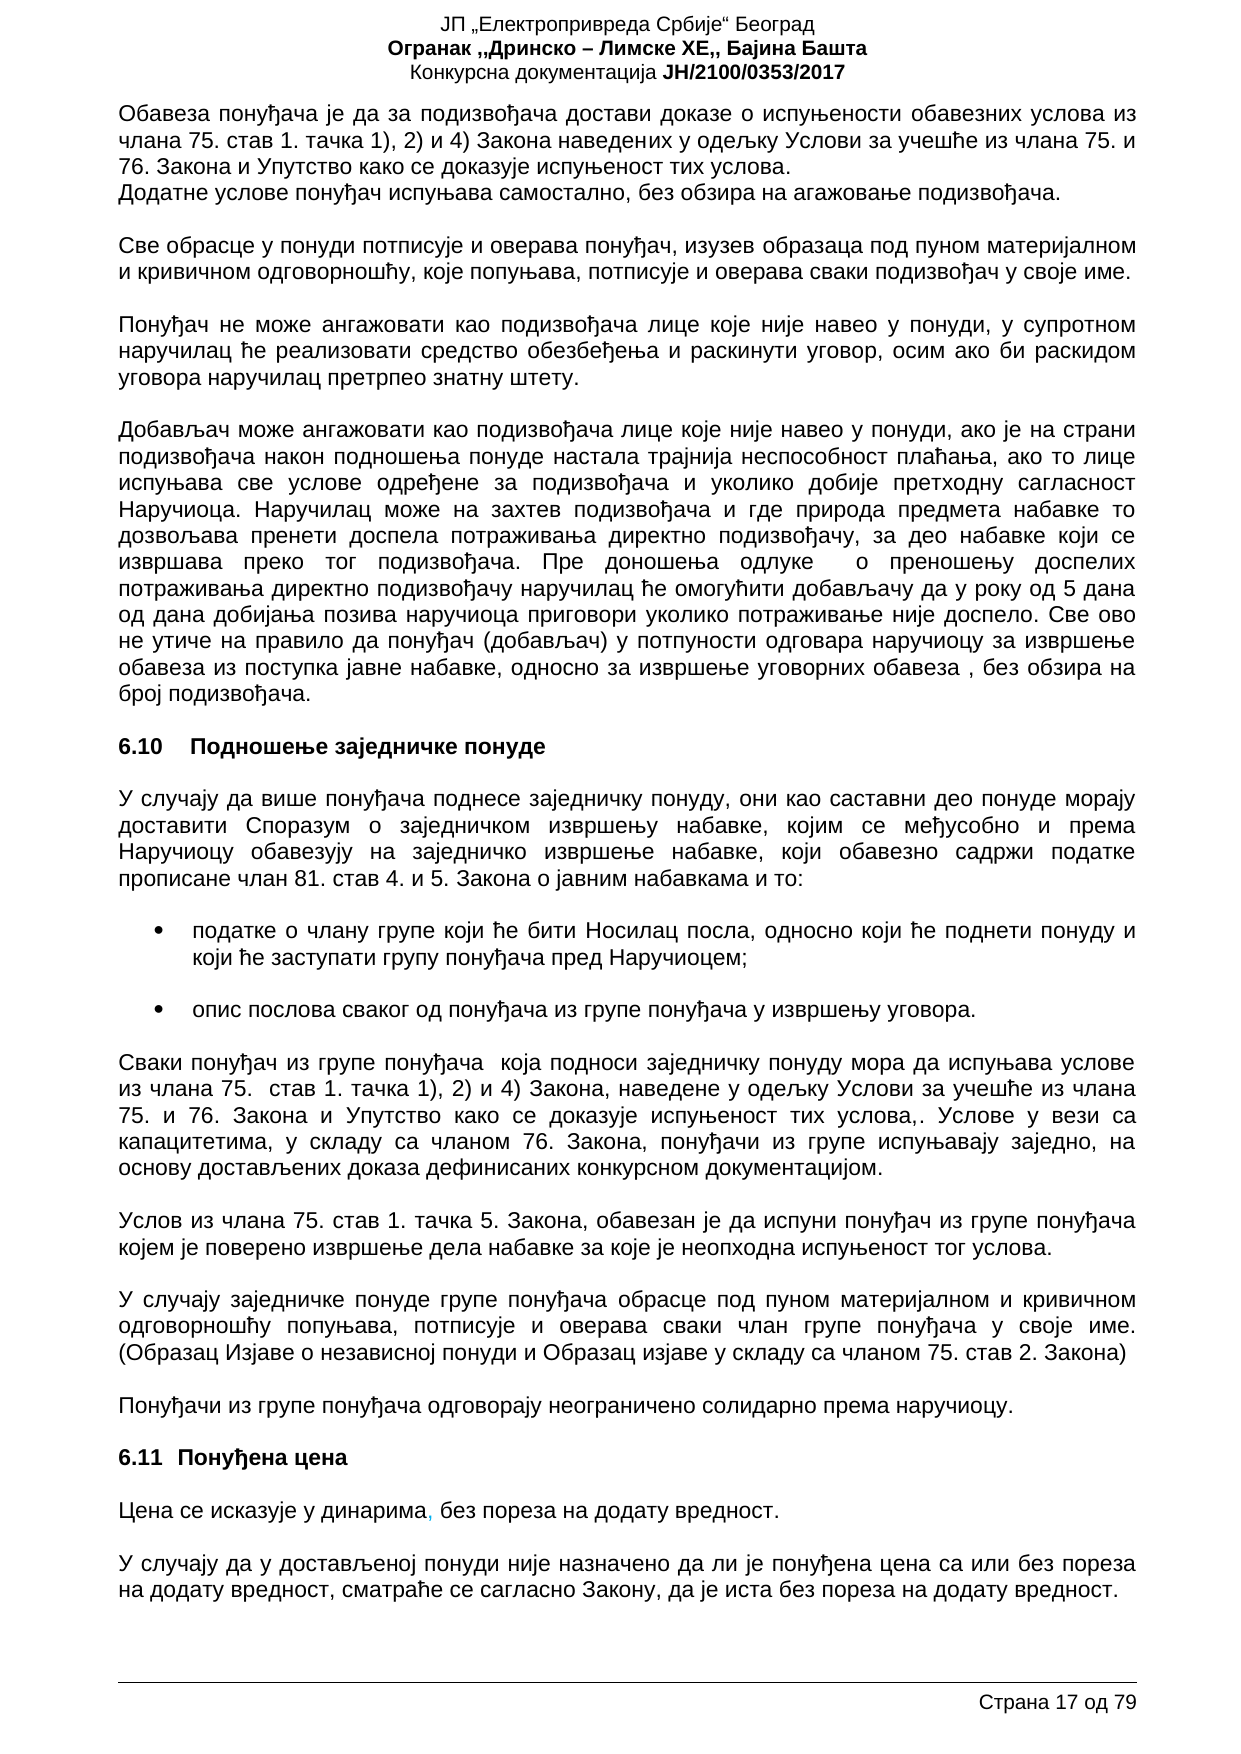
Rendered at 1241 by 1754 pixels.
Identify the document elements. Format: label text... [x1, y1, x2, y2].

text Обавеза понуђача је да за подизвођача достави доказе о испуњености обавезних услова из члана 75. став 1. тачка 1), 2) и 4) Закона наведених у одељку Услови за учешће из члана 75. и 76. Закона и Упутство како се доказује испуњеност тих услова. [118, 100, 1137, 179]
text Понуђачи из групе понуђача одговорају неограничено солидарно према наручиоцу. [118, 1392, 1137, 1418]
text Сваки понуђач из групе понуђача која подноси заједничку понуду мора да испуњава услове из члана 75. став 1. тачка 1), 2) и 4) Закона, наведене у одељку Услови за учешће из члана 75. и 76. Закона и Упутство како се доказује испуњеност тих услова,. Услове у вези са капацитетима, у складу са чланом 76. Закона, понуђачи из групе испуњавају заједно, на основу достављених доказа дефинисаних конкурсном документацијом. [118, 1049, 1137, 1181]
text У случају да више понуђача поднесе заједничку понуду, они као саставни део понуде морају доставити Споразум о заједничком извршењу набавке, којим се међусобно и према Наручиоцу обавезују на заједничко извршење набавке, који обавезно садржи податке прописане члан 81. став 4. и 5. Закона о јавним набавкама и то: [118, 785, 1137, 891]
text Све обрасце у понуди потписује и оверава понуђач, изузев образаца под пуном материјалном и кривичном одговорношћу, које попуњава, потписује и оверава сваки подизвођач у своје име. [118, 232, 1137, 285]
text У случају да у достављеној понуди није назначено да ли је понуђена цена са или без пореза на додату вредност, сматраће се сагласно Закону, да је иста без пореза на додату вредност. [118, 1550, 1137, 1602]
text Услов из члана 75. став 1. тачка 5. Закона, обавезан је да испуни понуђач из групе понуђача којем је поверено извршење дела набавке за које је неопходна испуњеност тог услова. [118, 1207, 1137, 1260]
list Подношење заједничке понуде [118, 733, 1137, 759]
list опис послова сваког од понуђача из групе понуђача у извршењу уговора. [154, 996, 1137, 1023]
text Понуђач не може ангажовати као подизвођача лице које није навео у понуди, у супротном наручилац ће реализовати средство обезбеђења и раскинути уговор, осим ако би раскидом уговора наручилац претрпео знатну штету. [118, 311, 1137, 390]
text У случају заједничке понуде групе понуђача обрасце под пуном материјалном и кривичном одговорношћу попуњава, потписује и оверава сваки члан групе понуђача у своје име. (Образац Изјаве о независној понуди и Образац изјаве у складу са чланом 75. став 2. Закона) [118, 1286, 1137, 1365]
list податке о члану групе који ће бити Носилац посла, односно који ће поднети понуду и који ће заступати групу понуђача пред Наручиоцем; [154, 917, 1137, 970]
text Добављач може ангажовати као подизвођача лице које није навео у понуди, ако је на страни подизвођача након подношења понуде настала трајнија неспособност плаћања, ако то лице испуњава све услове одређене за подизвођача и уколико добије претходну сагласност Наручиоца. Наручилац може на захтев подизвођача и где природа предмета набавке то дозвољава пренети доспела потраживања директно подизвођачу, за део набавке који се извршава преко тог подизвођача. Пре доношења одлуке о преношењу доспелих потраживања директно подизвођачу наручилац ће омогућити добављачу да у року од 5 дана од дана добијања позива наручиоца приговори уколико потраживање није доспело. Све ово не утиче на правило да понуђач (добављач) у потпуности одговара наручиоцу за извршење обавеза из поступка јавне набавке, односно за извршење уговорних обавеза , без обзира на број подизвођача. [118, 416, 1137, 706]
text Цена се исказује у динарима, без пореза на додату вредност. [118, 1497, 1137, 1523]
text Додатне услове понуђач испуњава самостално, без обзира на агажовање подизвођача. [118, 179, 1137, 206]
list Понуђена цена [118, 1444, 1137, 1471]
